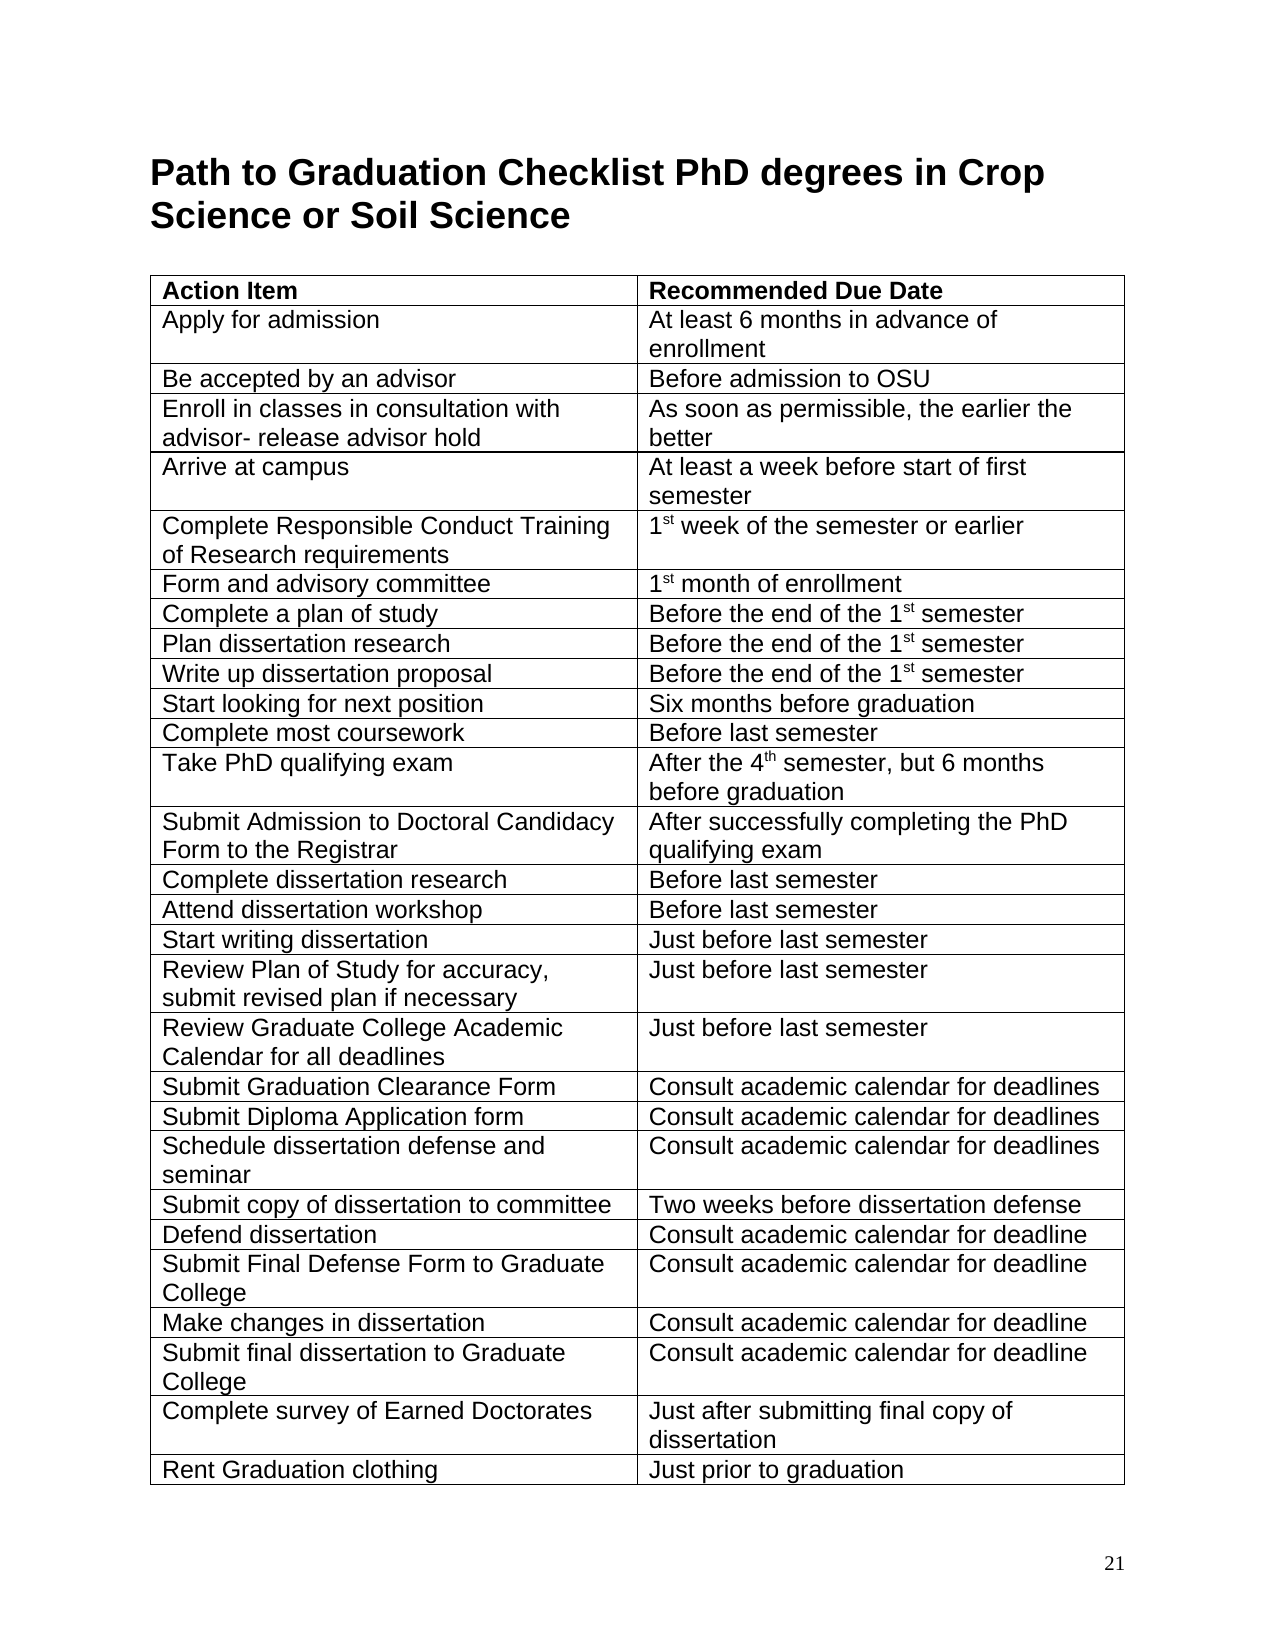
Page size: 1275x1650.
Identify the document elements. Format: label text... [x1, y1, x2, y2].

table_cell Complete Responsible Conduct Training of Research requirements [151, 511, 637, 568]
table_cell Submit Admission to Doctoral Candidacy Form to the Registrar [151, 807, 637, 864]
table_cell Complete most coursework [151, 719, 637, 747]
table_cell Submit copy of dissertation to committee [151, 1190, 637, 1219]
table_cell Plan dissertation research [151, 629, 637, 658]
table_cell Before last semester [638, 895, 1124, 924]
table_cell Before admission to OSU [638, 364, 1124, 393]
text Path to Graduation Checklist PhD degrees in Crop Science or Soil Science [150, 150, 1125, 236]
table_cell Before last semester [638, 865, 1124, 894]
table_cell As soon as permissible, the earlier the better [638, 394, 1124, 451]
table_cell Be accepted by an advisor [151, 364, 637, 393]
table_cell Take PhD qualifying exam [151, 748, 637, 806]
table_cell Just prior to graduation [638, 1455, 1124, 1484]
table_cell Review Graduate College Academic Calendar for all deadlines [151, 1013, 637, 1071]
table_cell Enroll in classes in consultation with advisor- release advisor hold [151, 394, 637, 451]
table_cell Submit Graduation Clearance Form [151, 1072, 637, 1101]
table_cell Just before last semester [638, 925, 1124, 954]
table_cell Form and advisory committee [151, 570, 637, 598]
table_header Action Item [151, 276, 637, 304]
table_cell At least 6 months in advance of enrollment [638, 306, 1124, 363]
table_cell Submit Diploma Application form [151, 1102, 637, 1130]
table_cell Make changes in dissertation [151, 1308, 637, 1337]
table_cell Consult academic calendar for deadlines [638, 1131, 1124, 1189]
table_cell Consult academic calendar for deadline [638, 1250, 1124, 1307]
table_cell Consult academic calendar for deadline [638, 1308, 1124, 1337]
table_header Recommended Due Date [638, 276, 1124, 304]
table_cell 1st month of enrollment [638, 570, 1124, 598]
table_cell Before the end of the 1st semester [638, 599, 1124, 628]
table_cell Consult academic calendar for deadline [638, 1338, 1124, 1395]
table_cell Apply for admission [151, 306, 637, 363]
table_cell Just before last semester [638, 1013, 1124, 1071]
table_cell Six months before graduation [638, 689, 1124, 717]
table_cell Arrive at campus [151, 453, 637, 510]
table_cell Start looking for next position [151, 689, 637, 717]
table_cell Before the end of the 1st semester [638, 659, 1124, 688]
table_cell Just before last semester [638, 955, 1124, 1012]
table_cell At least a week before start of first semester [638, 453, 1124, 510]
table_cell Consult academic calendar for deadlines [638, 1072, 1124, 1101]
table_cell Write up dissertation proposal [151, 659, 637, 688]
table_cell Complete survey of Earned Doctorates [151, 1396, 637, 1454]
table_cell Two weeks before dissertation defense [638, 1190, 1124, 1219]
table_cell After the 4th semester, but 6 months before graduation [638, 748, 1124, 806]
table_cell Submit Final Defense Form to Graduate College [151, 1250, 637, 1307]
table_cell Complete dissertation research [151, 865, 637, 894]
table_cell 1st week of the semester or earlier [638, 511, 1124, 568]
table_cell After successfully completing the PhD qualifying exam [638, 807, 1124, 864]
table_cell Before last semester [638, 719, 1124, 747]
table_cell Schedule dissertation defense and seminar [151, 1131, 637, 1189]
table_cell Consult academic calendar for deadlines [638, 1102, 1124, 1130]
table_cell Attend dissertation workshop [151, 895, 637, 924]
table_cell Rent Graduation clothing [151, 1455, 637, 1484]
table_cell Just after submitting final copy of dissertation [638, 1396, 1124, 1454]
table_cell Complete a plan of study [151, 599, 637, 628]
table_cell Submit final dissertation to Graduate College [151, 1338, 637, 1395]
table_cell Defend dissertation [151, 1220, 637, 1248]
table_cell Review Plan of Study for accuracy, submit revised plan if necessary [151, 955, 637, 1012]
table_cell Consult academic calendar for deadline [638, 1220, 1124, 1248]
table_cell Before the end of the 1st semester [638, 629, 1124, 658]
table_cell Start writing dissertation [151, 925, 637, 954]
